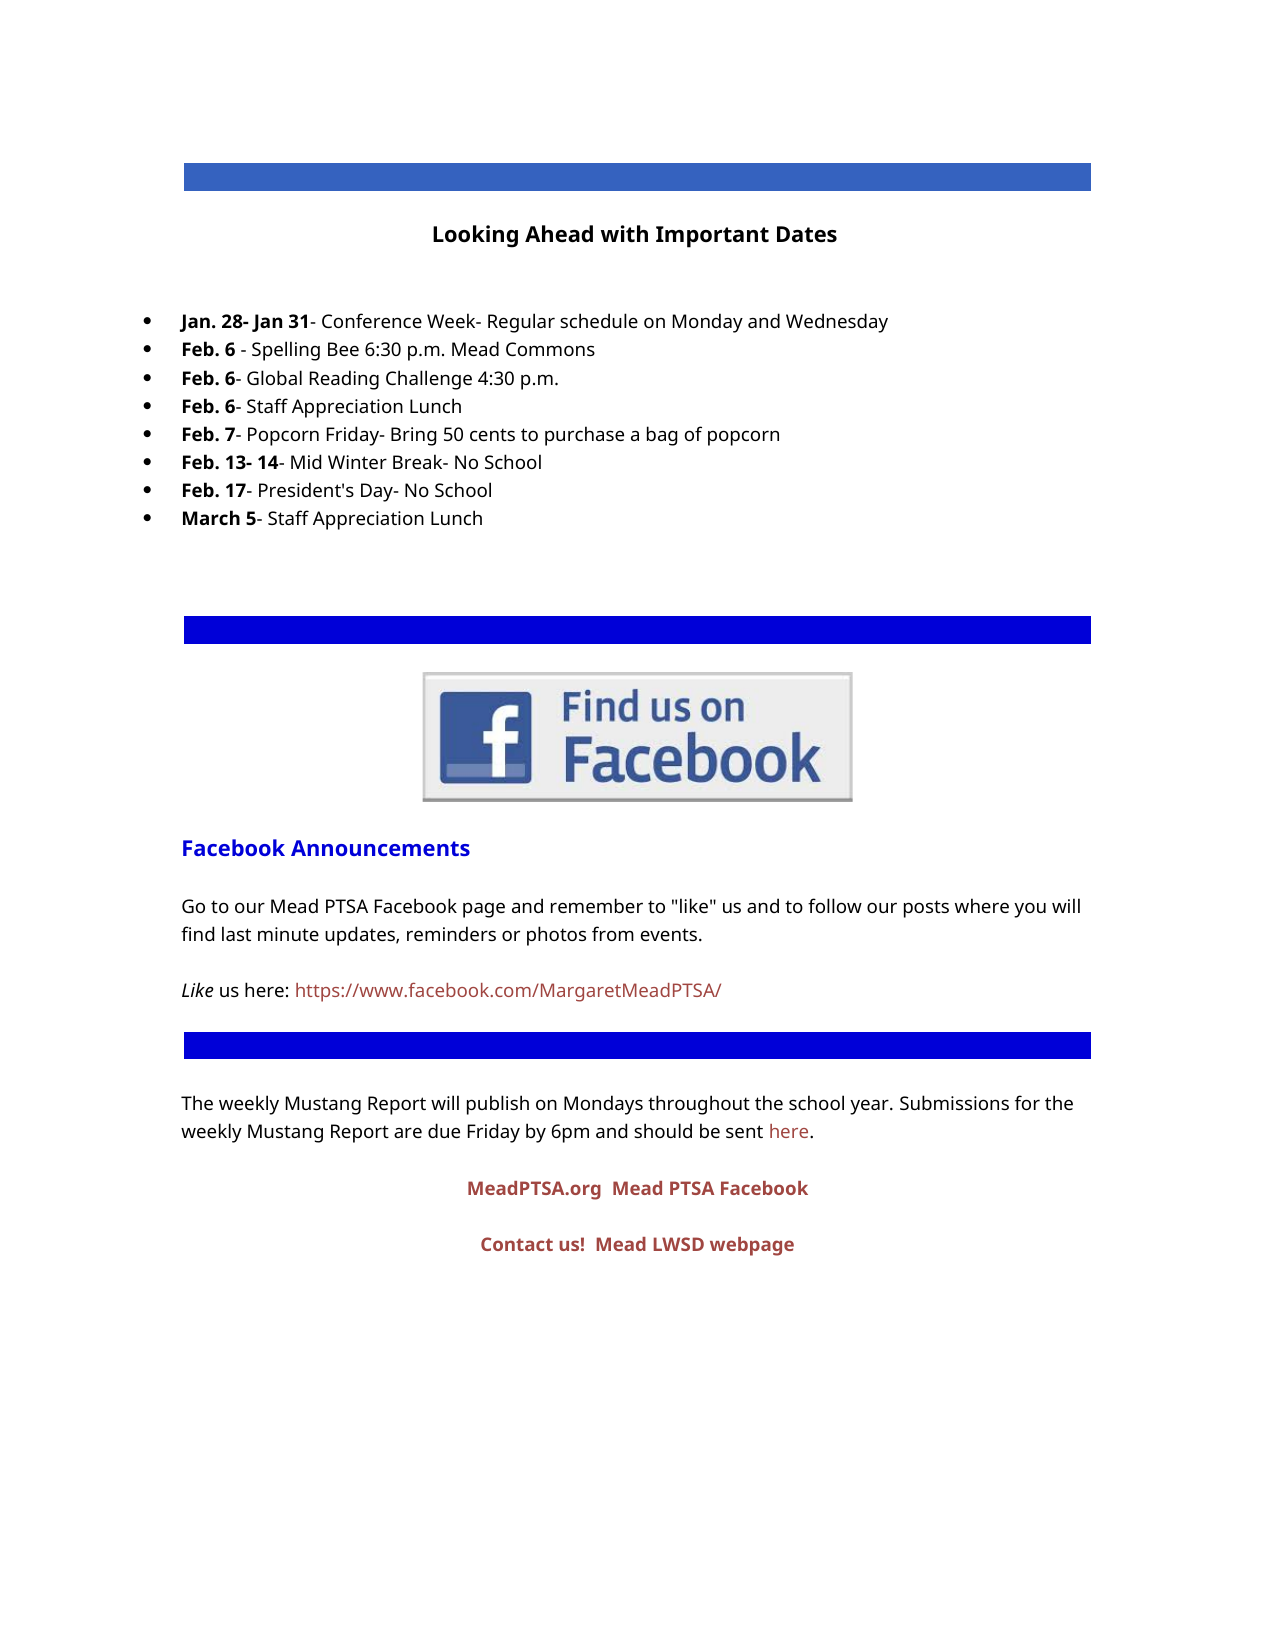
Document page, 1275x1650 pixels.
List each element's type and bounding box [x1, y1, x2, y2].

table_header [150, 657, 1125, 817]
table_header [150, 817, 1125, 1019]
table_header [150, 1072, 1125, 1272]
table_header [150, 1019, 1125, 1072]
table_header [150, 604, 1125, 657]
table_header [150, 203, 1125, 604]
table_header [150, 150, 1125, 203]
picture [422, 672, 853, 802]
